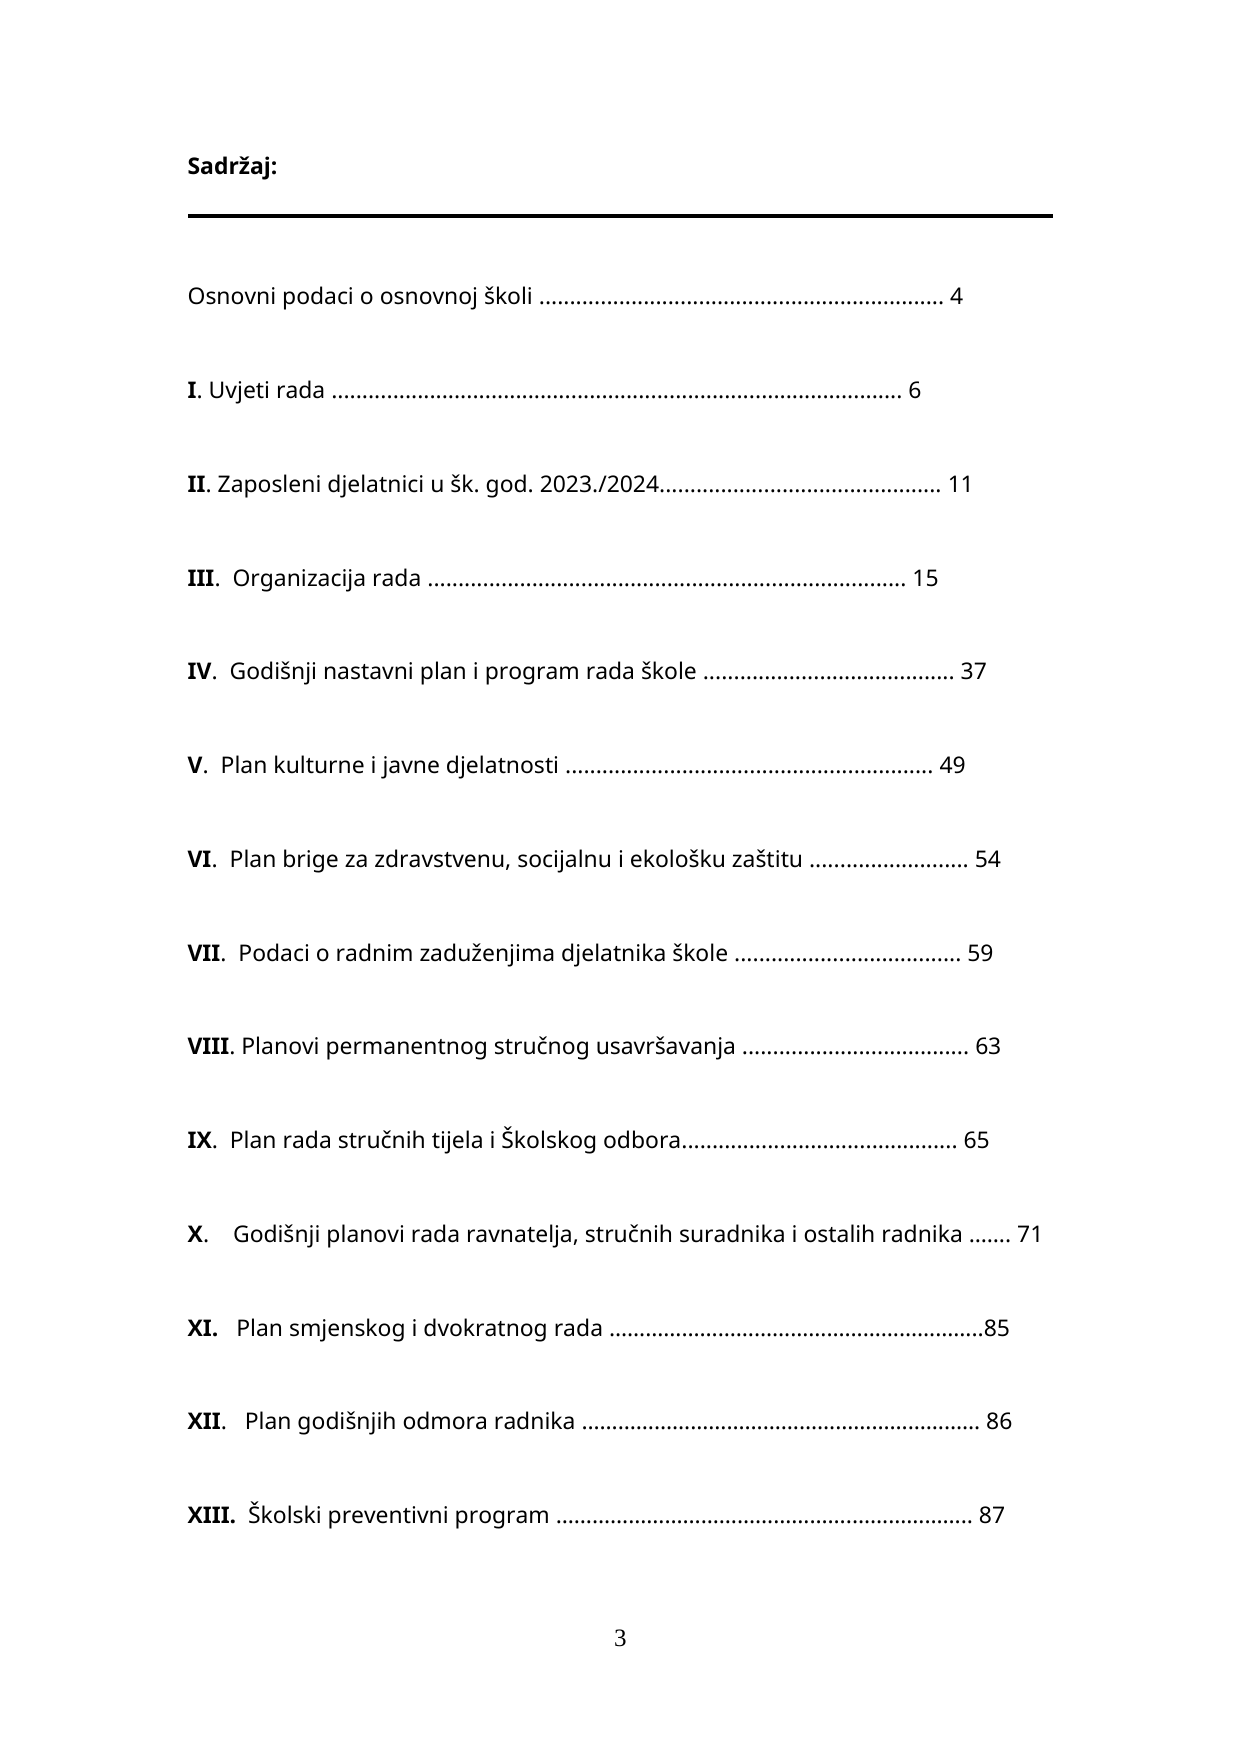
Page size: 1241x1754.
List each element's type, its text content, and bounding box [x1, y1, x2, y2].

text XI. Plan smjenskog i dvokratnog rada ……………………………………………………..85 [187, 1311, 1053, 1343]
text V. Plan kulturne i javne djelatnosti ............................................................ 49 [187, 749, 1053, 780]
text VII. Podaci o radnim zaduženjima djelatnika škole ..................................... 59 [187, 936, 1053, 968]
text Osnovni podaci o osnovnoj školi .................................................................. 4 [187, 280, 1053, 311]
text VIII. Planovi permanentnog stručnog usavršavanja ..................................... 63 [187, 1030, 1053, 1061]
text IX. Plan rada stručnih tijela i Školskog odbora............................................. 65 [187, 1124, 1053, 1155]
text I. Uvjeti rada ............................................................................................. 6 [187, 374, 1053, 405]
text X. Godišnji planovi rada ravnatelja, stručnih suradnika i ostalih radnika ……. 71 [187, 1218, 1053, 1249]
text IV. Godišnji nastavni plan i program rada škole ......................................... 37 [187, 655, 1053, 686]
text Sadržaj: [187, 150, 1053, 181]
text XIII. Školski preventivni program ………………………………………….……………….. 87 [187, 1499, 1053, 1530]
text III. Organizacija rada .............................................................................. 15 [187, 561, 1053, 593]
text XII. Plan godišnjih odmora radnika ………………………………………………………… 86 [187, 1405, 1053, 1436]
text VI. Plan brige za zdravstvenu, socijalnu i ekološku zaštitu .......................... 54 [187, 843, 1053, 874]
text II. Zaposleni djelatnici u šk. god. 2023./2024.............................................. 11 [187, 468, 1053, 499]
